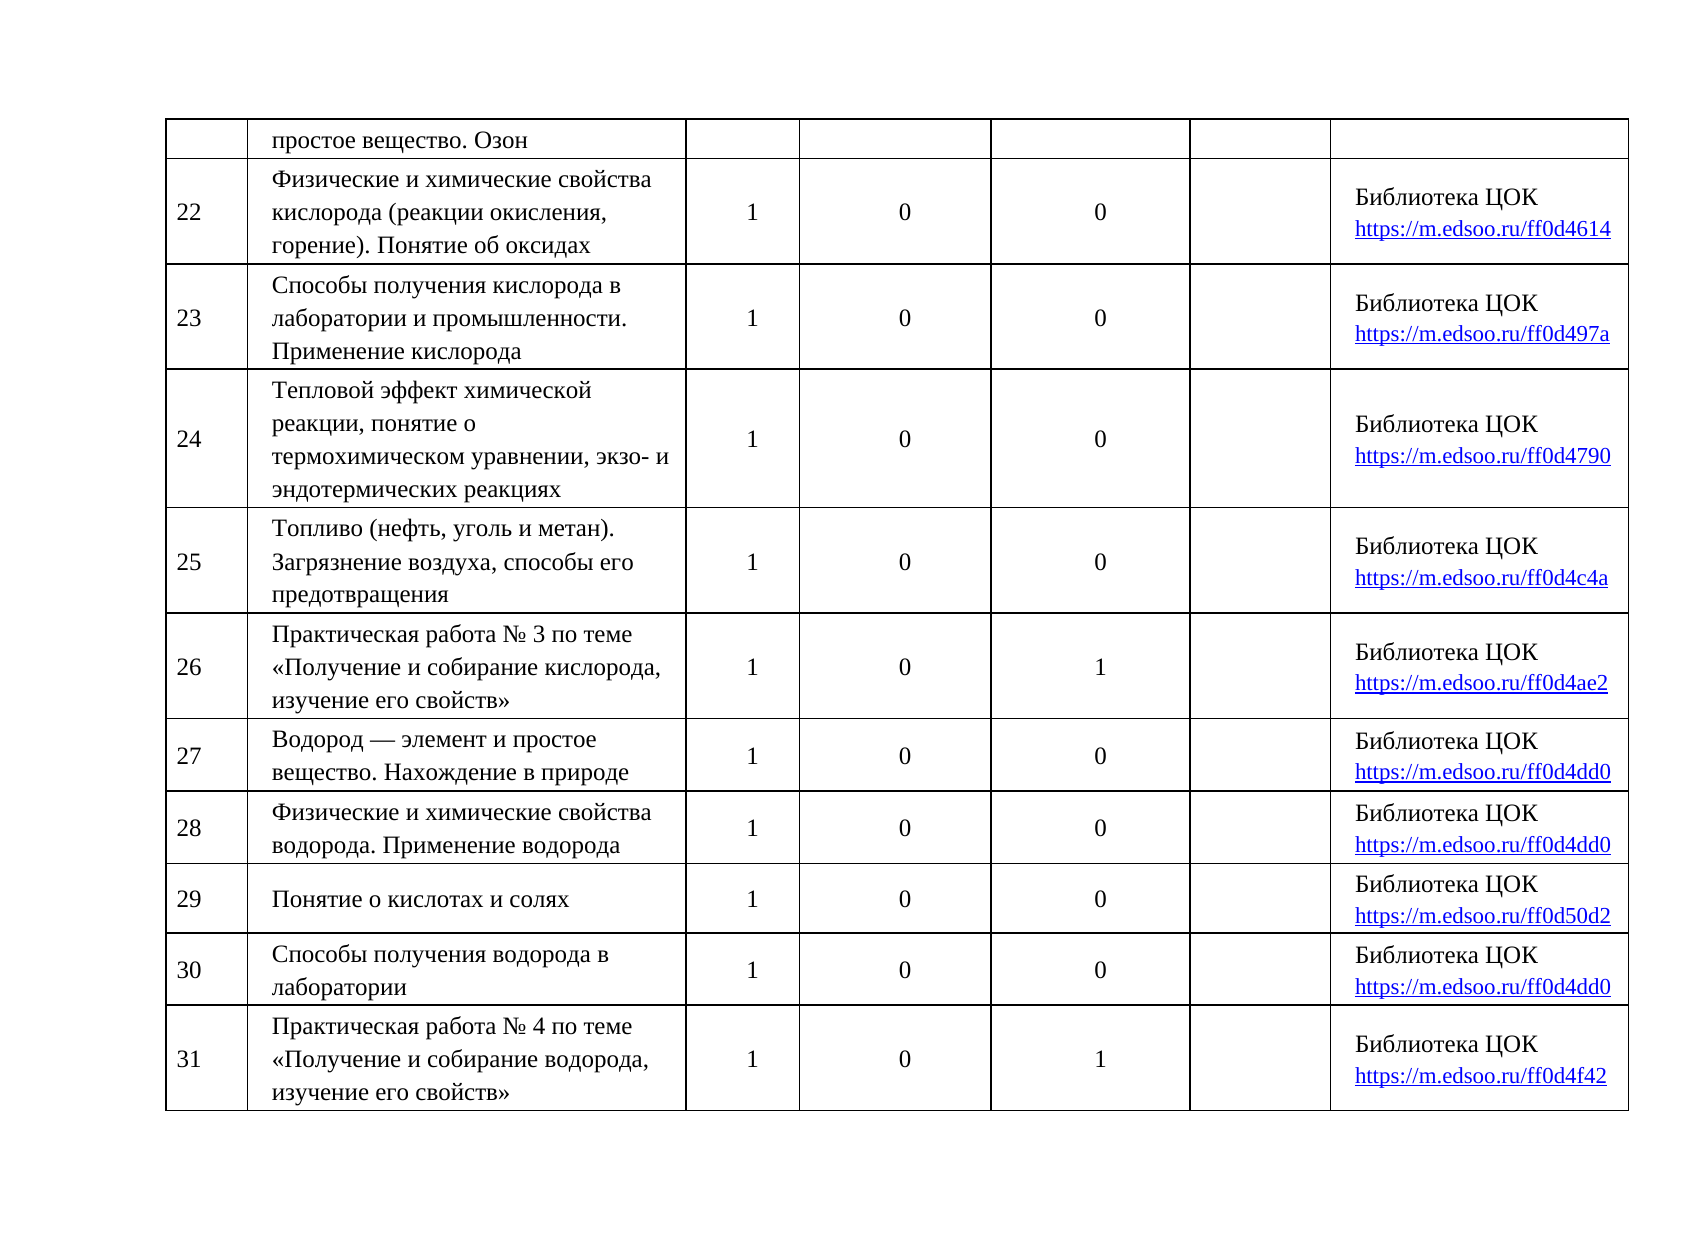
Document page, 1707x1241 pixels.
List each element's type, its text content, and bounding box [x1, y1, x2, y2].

table_cell Водород — элемент и простое вещество. Нахождение в природе [248, 719, 685, 790]
table_cell [1191, 265, 1330, 368]
table_cell 0 [800, 120, 990, 157]
table_cell Практическая работа № 4 по теме «Получение и собирание водорода, изучение его свойств» [248, 1006, 685, 1110]
table_cell 26 [167, 614, 247, 718]
table_cell 0 [800, 614, 990, 718]
table_cell 1 [687, 370, 799, 507]
table_cell [1191, 370, 1330, 507]
table_cell Способы получения кислорода в лаборатории и промышленности. Применение кислорода [248, 265, 685, 368]
table_cell Библиотека ЦОК https://m.edsoo.ru/ff0d4dd0 [1331, 934, 1628, 1004]
table_cell Топливо (нефть, уголь и метан). Загрязнение воздуха, способы его предотвращения [248, 508, 685, 612]
table_cell 1 [687, 159, 799, 263]
table_cell 0 [992, 792, 1189, 862]
table_cell [1191, 159, 1330, 263]
table_cell 1 [687, 265, 799, 368]
table_cell 0 [800, 934, 990, 1004]
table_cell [248, 120, 685, 157]
table_cell [1191, 120, 1330, 157]
table_cell Библиотека ЦОК https://m.edsoo.ru/ff0d4dd0 [1331, 792, 1628, 862]
table_cell 22 [167, 159, 247, 263]
table_cell 0 [992, 508, 1189, 612]
table_cell Способы получения водорода в лаборатории [248, 934, 685, 1004]
table_cell 31 [167, 1006, 247, 1110]
table_cell 1 [687, 120, 799, 157]
table_cell 1 [687, 719, 799, 790]
table_cell 0 [800, 864, 990, 932]
table_cell 30 [167, 934, 247, 1004]
table_cell [1191, 1006, 1330, 1110]
table_cell 0 [800, 159, 990, 263]
table_cell Библиотека ЦОК https://m.edsoo.ru/ff0d4790 [1331, 370, 1628, 507]
table_cell 27 [167, 719, 247, 790]
table_cell 1 [687, 934, 799, 1004]
table_cell 25 [167, 508, 247, 612]
table_cell 0 [800, 265, 990, 368]
table_cell 29 [167, 864, 247, 932]
table_cell 1 [687, 508, 799, 612]
table_cell 21 [167, 120, 247, 157]
table_cell 28 [167, 792, 247, 862]
table_cell [1191, 614, 1330, 718]
table_cell Библиотека ЦОК https://m.edsoo.ru/ff0d4f42 [1331, 1006, 1628, 1110]
table_cell Библиотека ЦОК https://m.edsoo.ru/ff0d4c4a [1331, 508, 1628, 612]
table_cell 24 [167, 370, 247, 507]
table_cell 23 [167, 265, 247, 368]
table_cell 0 [992, 265, 1189, 368]
table_cell 0 [800, 1006, 990, 1110]
table_cell 1 [992, 614, 1189, 718]
table_cell Библиотека ЦОК https://m.edsoo.ru/ff0d4ae2 [1331, 614, 1628, 718]
table_cell 0 [992, 120, 1189, 157]
table_cell Физические и химические свойства водорода. Применение водорода [248, 792, 685, 862]
table_cell 0 [800, 792, 990, 862]
table_cell 1 [992, 1006, 1189, 1110]
table_cell 1 [687, 1006, 799, 1110]
table_cell 0 [800, 508, 990, 612]
table_cell [1191, 864, 1330, 932]
table_cell Библиотека ЦОК https://m.edsoo.ru/ff0d50d2 [1331, 864, 1628, 932]
table_cell 0 [800, 719, 990, 790]
table_cell [1191, 792, 1330, 862]
table_cell [1191, 934, 1330, 1004]
table_cell 1 [687, 792, 799, 862]
table_cell 0 [800, 370, 990, 507]
table_cell Понятие о кислотах и солях [248, 864, 685, 932]
table_cell 0 [992, 370, 1189, 507]
table_cell 0 [992, 934, 1189, 1004]
table_cell 0 [992, 159, 1189, 263]
table_cell 1 [687, 614, 799, 718]
table_cell Практическая работа № 3 по теме «Получение и собирание кислорода, изучение его свойств» [248, 614, 685, 718]
table_cell 0 [992, 864, 1189, 932]
table_cell Тепловой эффект химической реакции, понятие о термохимическом уравнении, экзо- и эндотермических реакциях [248, 370, 685, 507]
table_cell [1191, 719, 1330, 790]
table_cell Библиотека ЦОК https://m.edsoo.ru/ff0d4614 [1331, 159, 1628, 263]
table_cell 1 [687, 864, 799, 932]
table_cell [1191, 508, 1330, 612]
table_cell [1331, 120, 1628, 157]
table_cell 0 [992, 719, 1189, 790]
table_cell Физические и химические свойства кислорода (реакции окисления, горение). Понятие об оксидах [248, 159, 685, 263]
table_cell Библиотека ЦОК https://m.edsoo.ru/ff0d4dd0 [1331, 719, 1628, 790]
table_cell Библиотека ЦОК https://m.edsoo.ru/ff0d497a [1331, 265, 1628, 368]
